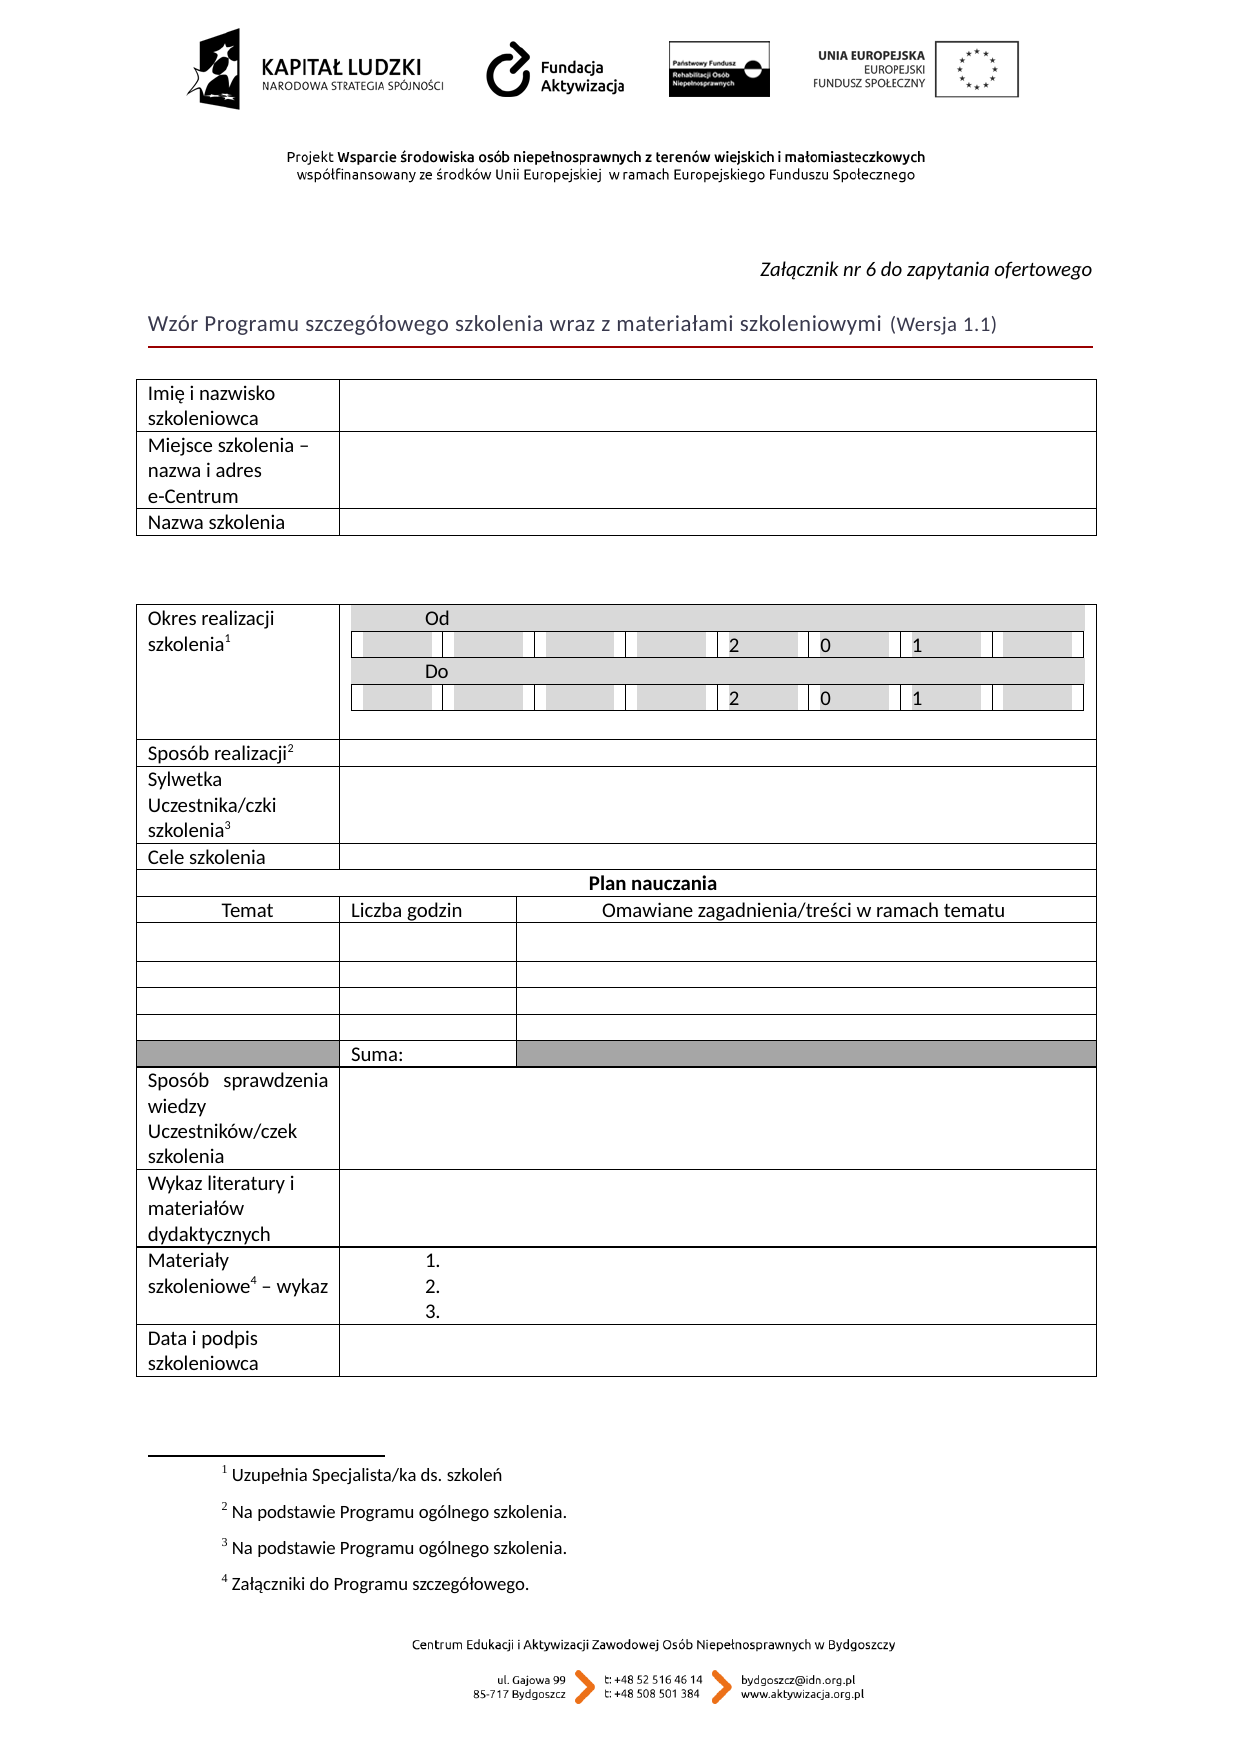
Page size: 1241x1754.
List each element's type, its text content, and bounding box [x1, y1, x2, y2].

table_cell Sposób realizacji [137, 740, 339, 766]
table_cell Plan nauczania [137, 870, 1096, 896]
title Wzór Programu szczegółowego szkolenia wraz z materiałami szkoleniowymi (Wersja 1.1) [148, 309, 1093, 346]
table_cell [517, 1015, 1096, 1040]
table_cell [340, 509, 1096, 535]
table_cell Miejsce szkolenia – nazwa i adres e-Centrum [137, 432, 339, 508]
table_cell [340, 1170, 1096, 1246]
table_cell [340, 767, 1096, 843]
table_header Od Do [340, 605, 1096, 739]
table_cell Sylwetka Uczestnika/czki szkolenia [137, 767, 339, 843]
table_cell [137, 923, 339, 961]
table_cell Temat [137, 897, 339, 922]
table_cell [340, 962, 516, 987]
table_cell Cele szkolenia [137, 844, 339, 869]
table_cell Materiały szkoleniowe – wykaz [137, 1248, 339, 1324]
table_cell [340, 1325, 1096, 1376]
table_cell [137, 962, 339, 987]
table_cell [517, 962, 1096, 987]
table_header [340, 380, 1096, 431]
table_cell [340, 432, 1096, 508]
text Załącznik nr 6 do zapytania ofertowego [148, 256, 1093, 281]
table_cell [137, 988, 339, 1013]
table_cell Omawiane zagadnienia/treści w ramach tematu [517, 897, 1096, 922]
table_cell [137, 1015, 339, 1040]
table_header Okres realizacji szkolenia [137, 605, 339, 739]
picture [364, 1625, 943, 1725]
table_cell Nazwa szkolenia [137, 509, 339, 535]
table_cell Liczba godzin [340, 897, 516, 922]
table_cell Wykaz literatury i materiałów dydaktycznych [137, 1170, 339, 1246]
table_cell [340, 923, 516, 961]
table_cell Sposób sprawdzenia wiedzy Uczestników/czek szkolenia [137, 1068, 339, 1169]
table_cell [137, 1041, 339, 1066]
table_cell [517, 1041, 1096, 1066]
table_cell 1. 2. 3. [340, 1248, 1096, 1324]
table_header Imię i nazwisko szkoleniowca [137, 380, 339, 431]
picture [148, 0, 1092, 195]
table_cell [340, 844, 1096, 869]
table_cell Suma: [340, 1041, 516, 1066]
table_cell [340, 1068, 1096, 1169]
table_cell [517, 988, 1096, 1013]
table_cell [517, 923, 1096, 961]
table_cell Data i podpis szkoleniowca [137, 1325, 339, 1376]
table_cell [340, 1015, 516, 1040]
table_cell [340, 740, 1096, 766]
table_cell [340, 988, 516, 1013]
